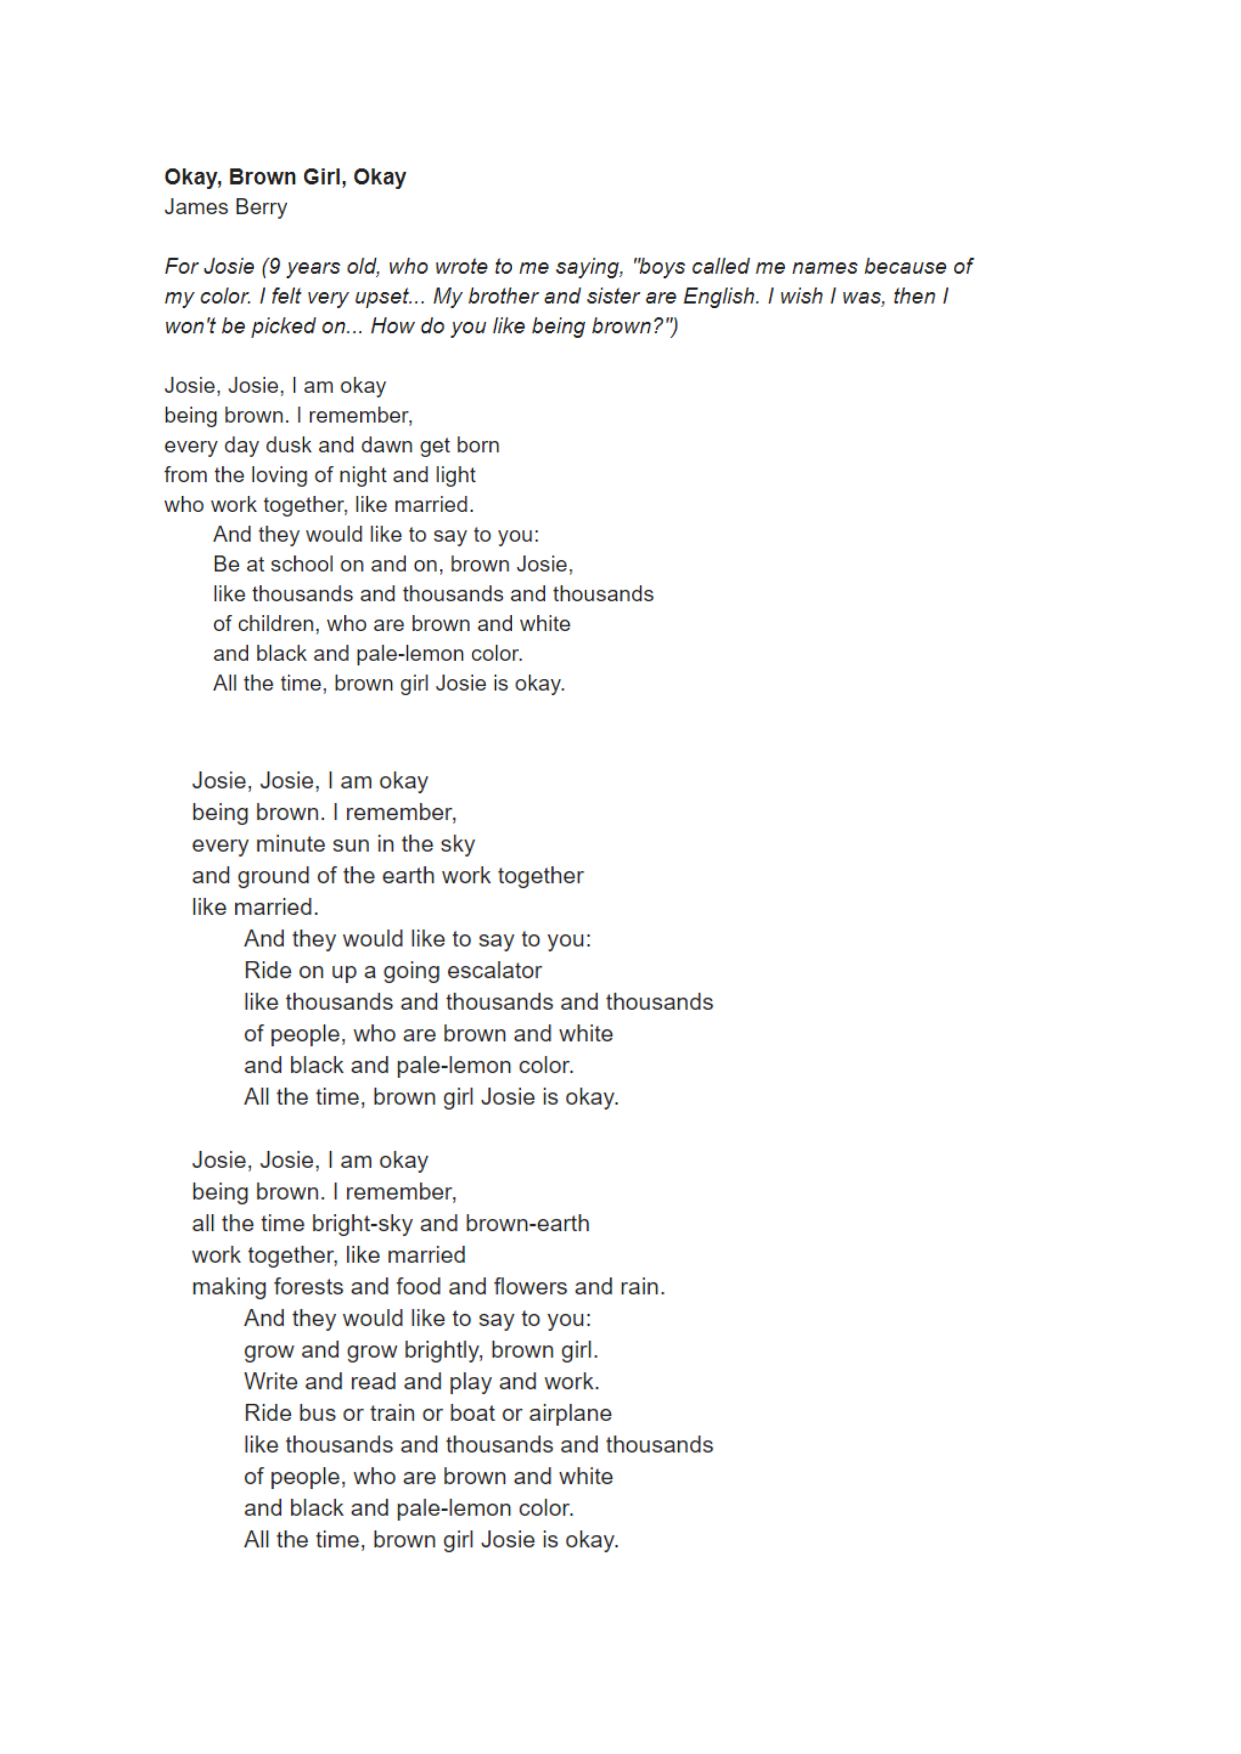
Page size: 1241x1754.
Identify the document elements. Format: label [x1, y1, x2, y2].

picture [150, 735, 936, 1584]
picture [150, 150, 1001, 717]
